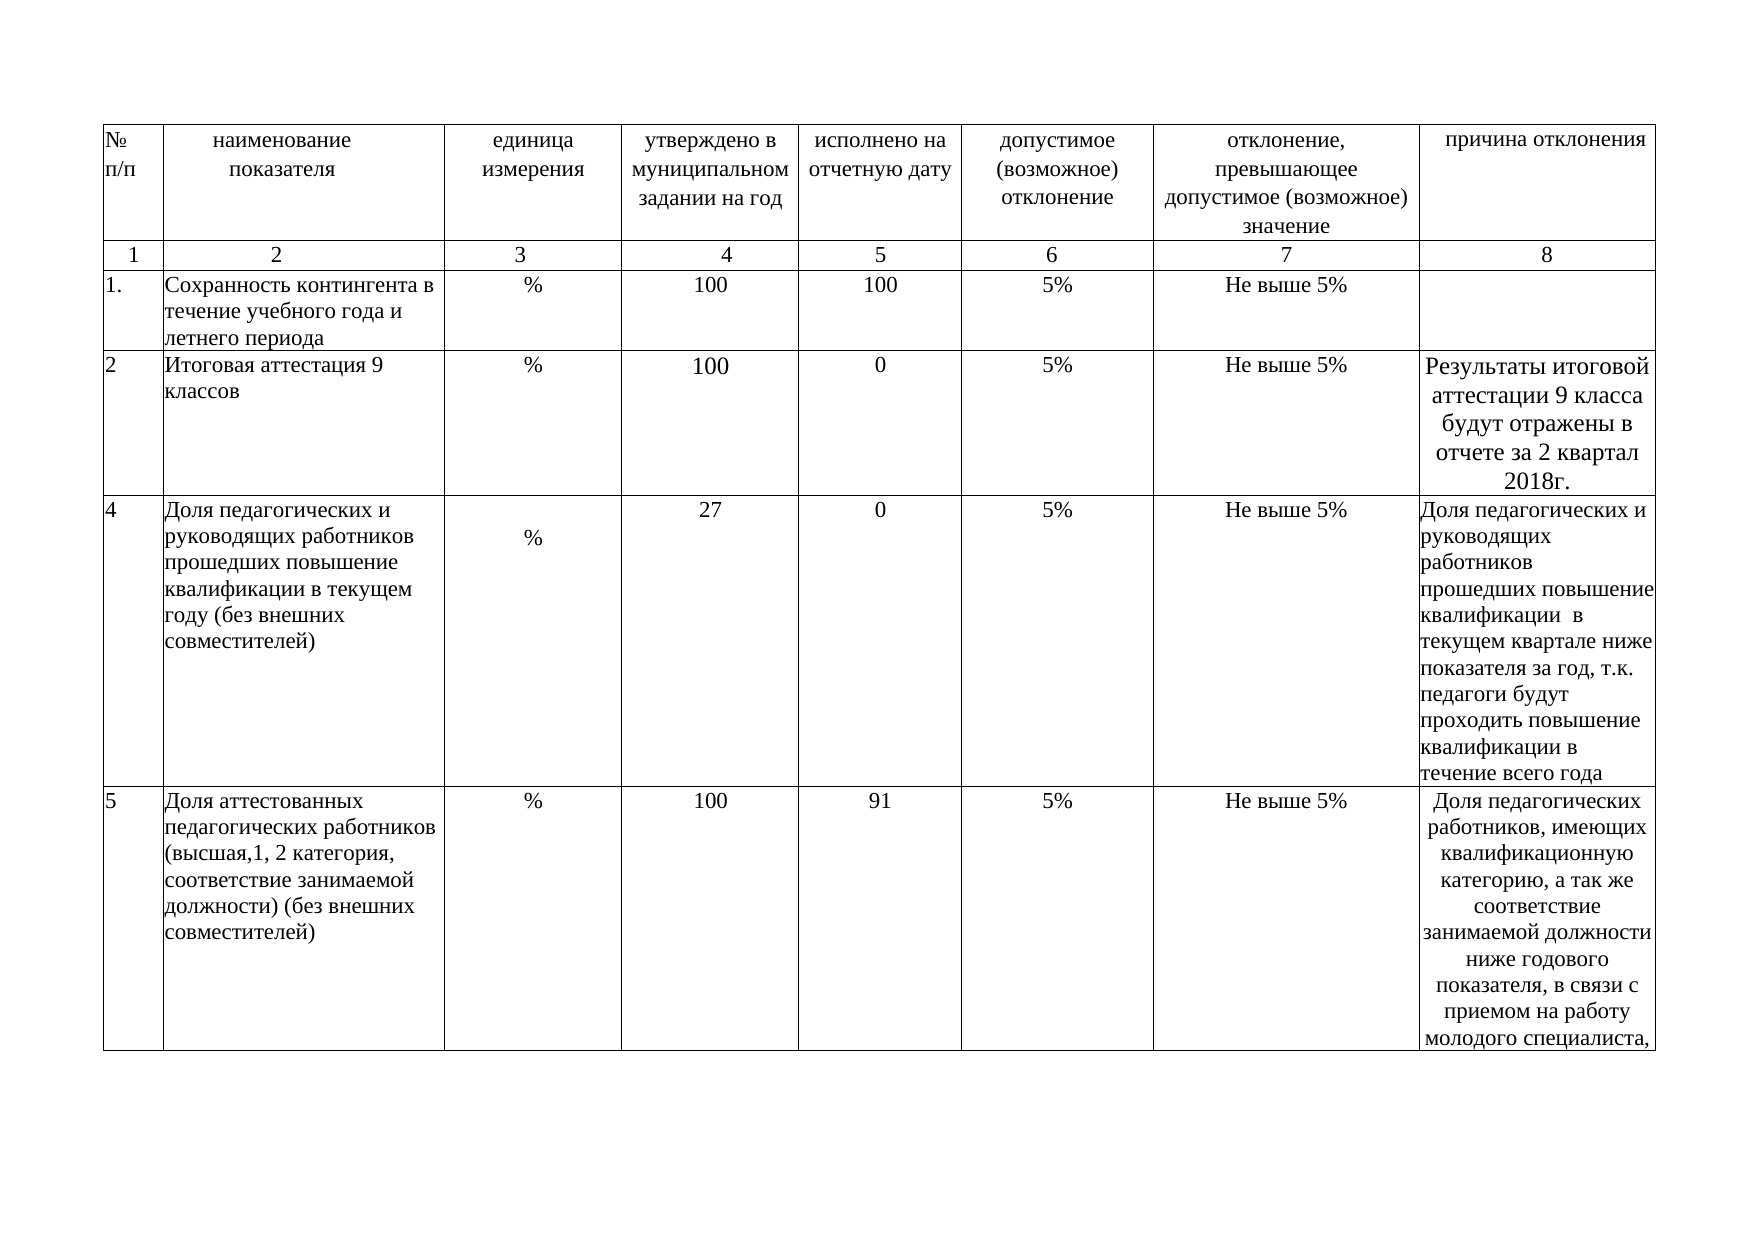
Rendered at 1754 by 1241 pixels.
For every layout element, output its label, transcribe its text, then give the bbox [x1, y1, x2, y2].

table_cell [164, 787, 444, 1050]
table_cell % [445, 271, 621, 350]
table_cell 5% [962, 271, 1153, 350]
table_cell 4 [622, 241, 798, 270]
table_cell % [445, 496, 621, 786]
table_cell Итоговая аттестация 9 классов [164, 351, 444, 495]
table_cell % [445, 351, 621, 495]
table_cell 2 [104, 351, 163, 495]
table_cell 3 [445, 241, 621, 270]
table_cell 5 [104, 787, 163, 1050]
table_cell 27 [622, 496, 798, 786]
table_cell утверждено в муниципальном задании на год [622, 125, 798, 240]
table_cell 7 [1154, 241, 1419, 270]
table_cell Не выше 5% [1154, 271, 1419, 350]
table_cell Не выше 5% [1154, 496, 1419, 786]
table_cell [1420, 271, 1655, 350]
table_cell Не выше 5% [1154, 787, 1419, 1050]
table_cell исполнено на отчетную дату [799, 125, 961, 240]
table_cell 6 [962, 241, 1153, 270]
table_cell 8 [1420, 241, 1655, 270]
table_cell единица измерения [445, 125, 621, 240]
table_cell 1. [104, 271, 163, 350]
table_cell % [445, 787, 621, 1050]
table_cell 2 [164, 241, 444, 270]
table_cell 0 [799, 496, 961, 786]
table_cell 100 [622, 351, 798, 495]
table_cell 100 [622, 787, 798, 1050]
table_cell отклонение, превышающее допустимое (возможное) значение [1154, 125, 1419, 240]
table_cell Сохранность контингента в течение учебного года и летнего периода [164, 271, 444, 350]
table_cell допустимое (возможное) отклонение [962, 125, 1153, 240]
table_cell 5% [962, 351, 1153, 495]
table_cell Доля педагогических и руководящих работников прошедших повышение квалификации в текущем году (без внешних совместителей) [164, 496, 444, 786]
table_cell 4 [104, 496, 163, 786]
table_cell 100 [622, 271, 798, 350]
table_cell 5% [962, 787, 1153, 1050]
table_cell Доля педагогических и руководящих работников прошедших повышение квалификации в текущем квартале ниже показателя за год, т.к. педагоги будут проходить повышение квалификации в течение всего года [1420, 496, 1655, 786]
table_cell 91 [799, 787, 961, 1050]
table_cell Результаты итоговой аттестации 9 класса будут отражены в отчете за 2 квартал 2018г. [1420, 351, 1655, 495]
table_cell наименование показателя [164, 125, 444, 240]
table_header № п/п [104, 125, 163, 240]
table_cell Не выше 5% [1154, 351, 1419, 495]
table_cell 5% [962, 496, 1153, 786]
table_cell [1420, 787, 1655, 1050]
table_cell 5 [799, 241, 961, 270]
table_cell 1 [104, 241, 163, 270]
table_cell причина отклонения [1420, 125, 1655, 240]
table_cell 100 [799, 271, 961, 350]
table_cell 0 [799, 351, 961, 495]
